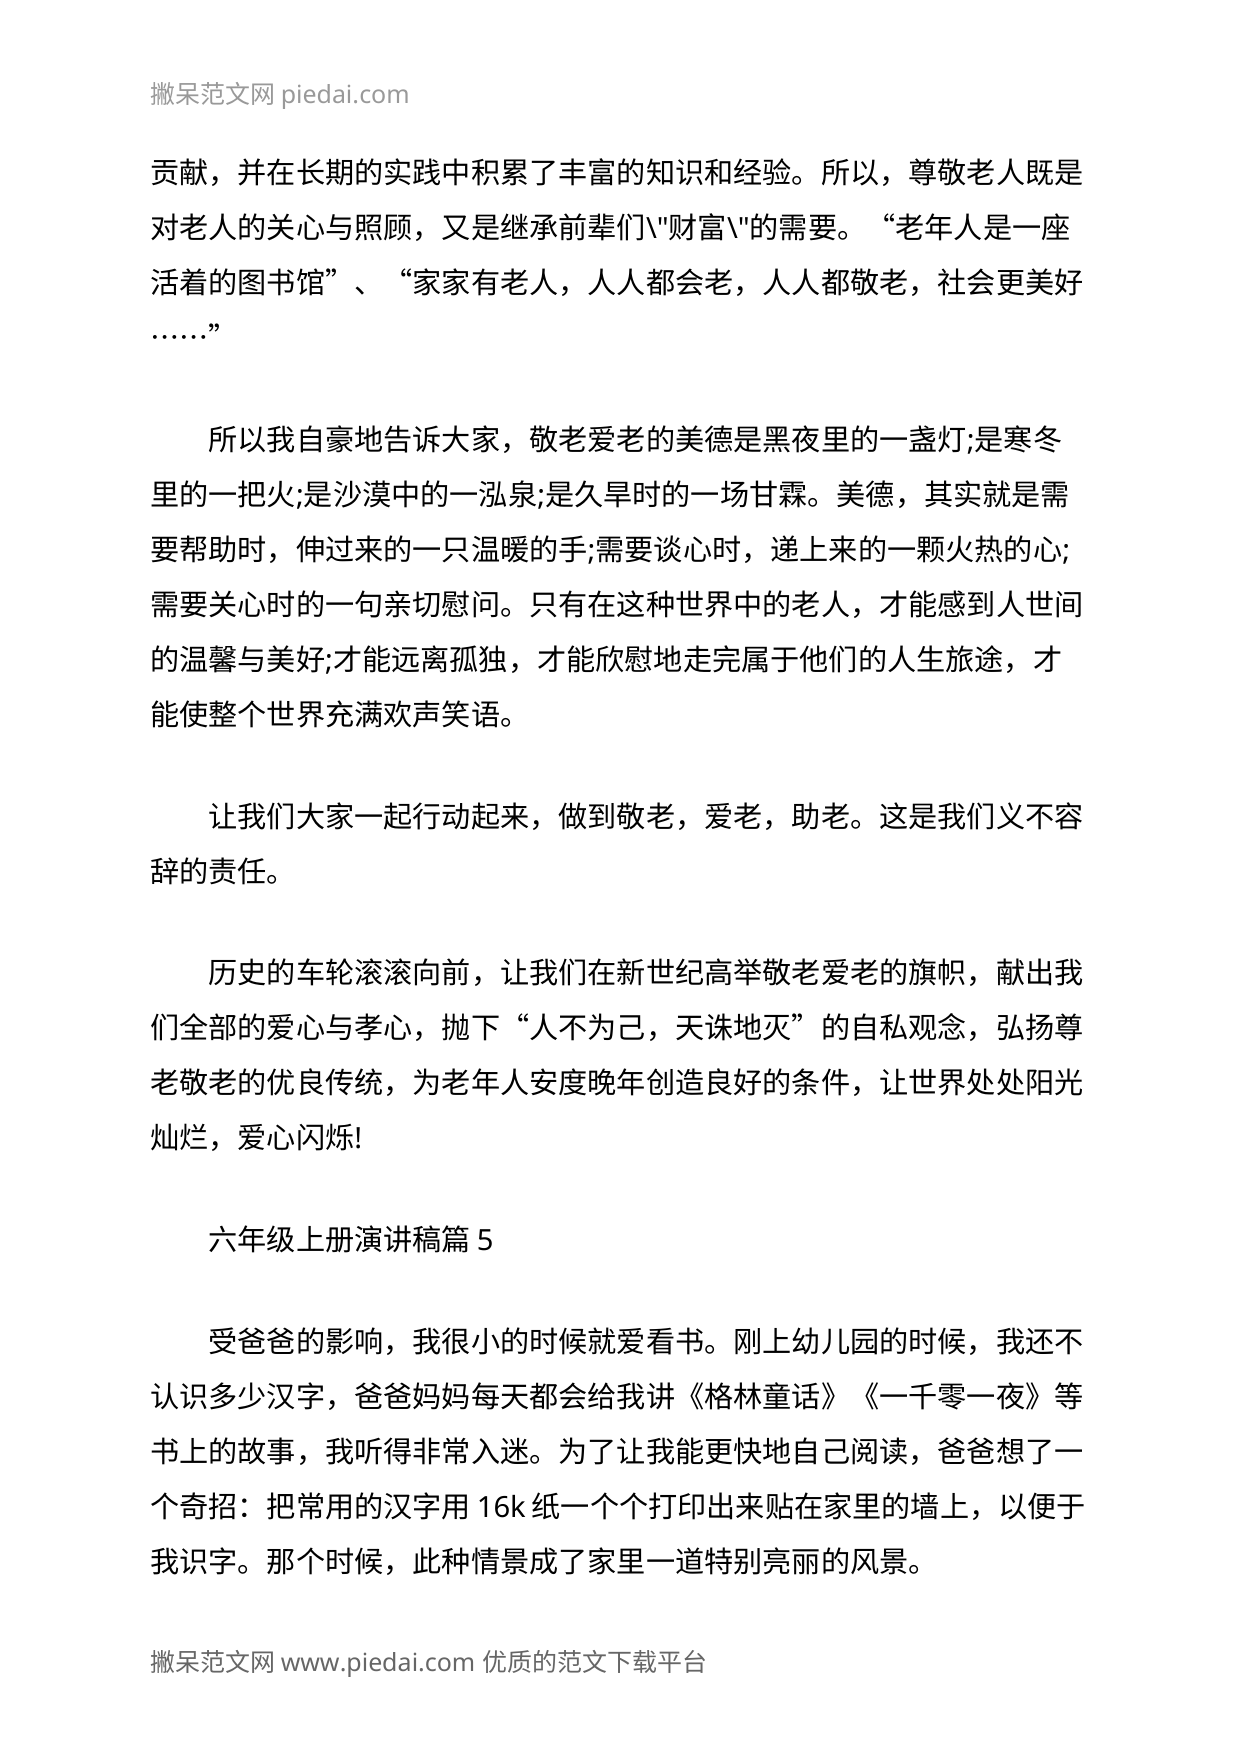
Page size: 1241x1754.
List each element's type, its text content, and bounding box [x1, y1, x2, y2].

text 让我们大家一起行动起来，做到敬老，爱老，助老。这是我们义不容辞的责任。 [150, 793, 1090, 890]
text 受爸爸的影响，我很小的时候就爱看书。刚上幼儿园的时候，我还不认识多少汉字，爸爸妈妈每天都会给我讲《格林童话》《一千零一夜》等书上的故事，我听得非常入迷。为了让我能更快地自己阅读，爸爸想了一个奇招：把常用的汉字用16k纸一个个打印出来贴在家里的墙上，以便于我识字。那个时候，此种情景成了家里一道特别亮丽的风景。 [150, 1318, 1090, 1581]
text 历史的车轮滚滚向前，让我们在新世纪高举敬老爱老的旗帜，献出我们全部的爱心与孝心，抛下“人不为己，天诛地灭”的自私观念，弘扬尊老敬老的优良传统，为老年人安度晚年创造良好的条件，让世界处处阳光灿烂，爱心闪烁! [150, 950, 1090, 1157]
text 六年级上册演讲稿篇5 [150, 1217, 1090, 1259]
text 所以我自豪地告诉大家，敬老爱老的美德是黑夜里的一盏灯;是寒冬里的一把火;是沙漠中的一泓泉;是久旱时的一场甘霖。美德，其实就是需要帮助时，伸过来的一只温暖的手;需要谈心时，递上来的一颗火热的心;需要关心时的一句亲切慰问。只有在这种世界中的老人，才能感到人世间的温馨与美好;才能远离孤独，才能欣慰地走完属于他们的人生旅途，才能使整个世界充满欢声笑语。 [150, 417, 1090, 734]
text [150, 150, 1090, 357]
